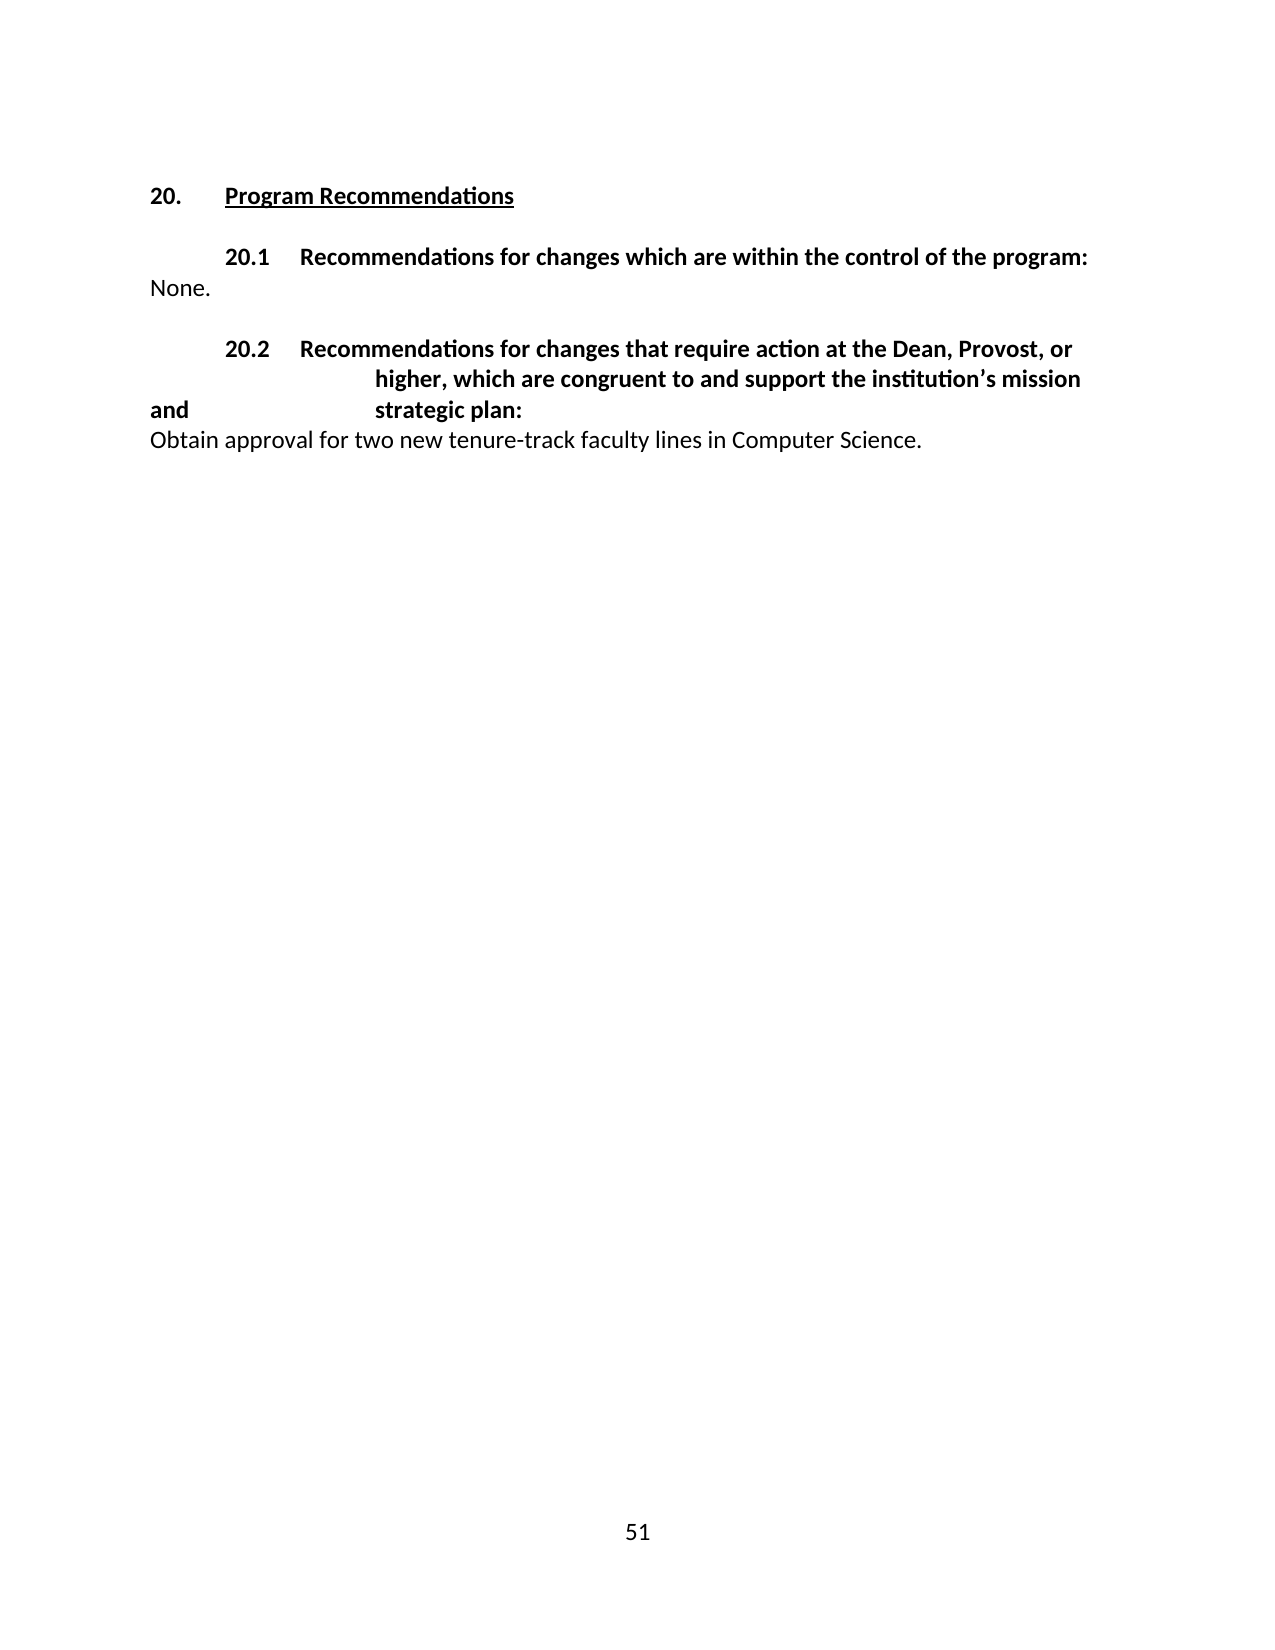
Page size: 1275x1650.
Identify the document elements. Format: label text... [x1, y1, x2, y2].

text 20.2 Recommendations for changes that require action at the Dean, Provost, or higher, which are congruent to and support the institution’s mission and strategic plan: [150, 333, 1125, 425]
text 20.1 Recommendations for changes which are within the control of the program: [150, 242, 1125, 272]
text 20. Program Recommendations [150, 181, 1125, 211]
text None. [150, 272, 1125, 303]
text Obtain approval for two new tenure-track faculty lines in Computer Science. [150, 425, 1125, 455]
